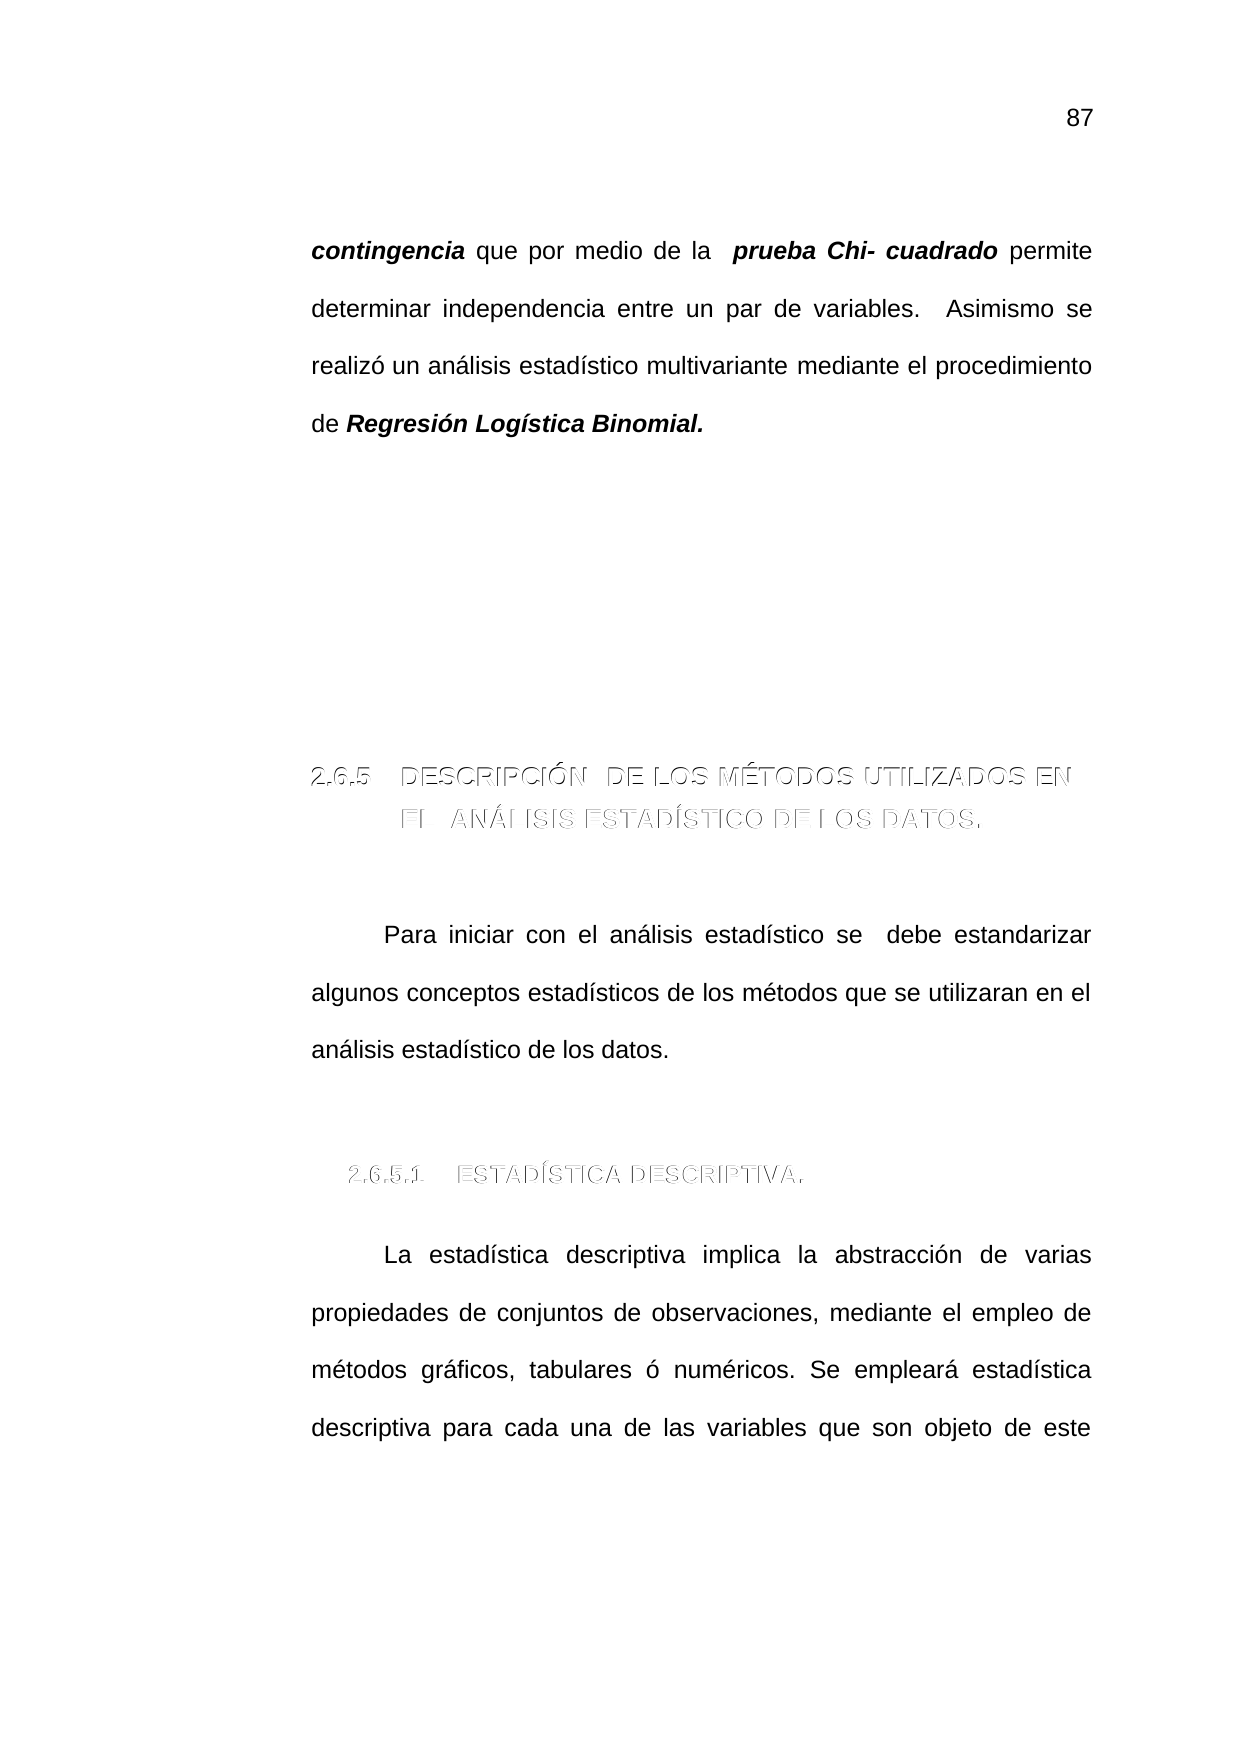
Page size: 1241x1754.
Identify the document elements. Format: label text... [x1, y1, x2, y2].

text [311, 1240, 1092, 1441]
list ESTADÍSTICA DESCRIPTIVA. [349, 1150, 1092, 1192]
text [311, 236, 1092, 437]
list DESCRIPCIÓN DE LOS MÉTODOS UTILIZADOS EN EL ANÁLISIS ESTADÍSTICO DE LOS DATOS. [311, 754, 1092, 837]
text Para iniciar con el análisis estadístico se debe estandarizar algunos conceptos estadísticos de los métodos que se utilizaran en el análisis estadístico de los datos. [311, 920, 1092, 1064]
